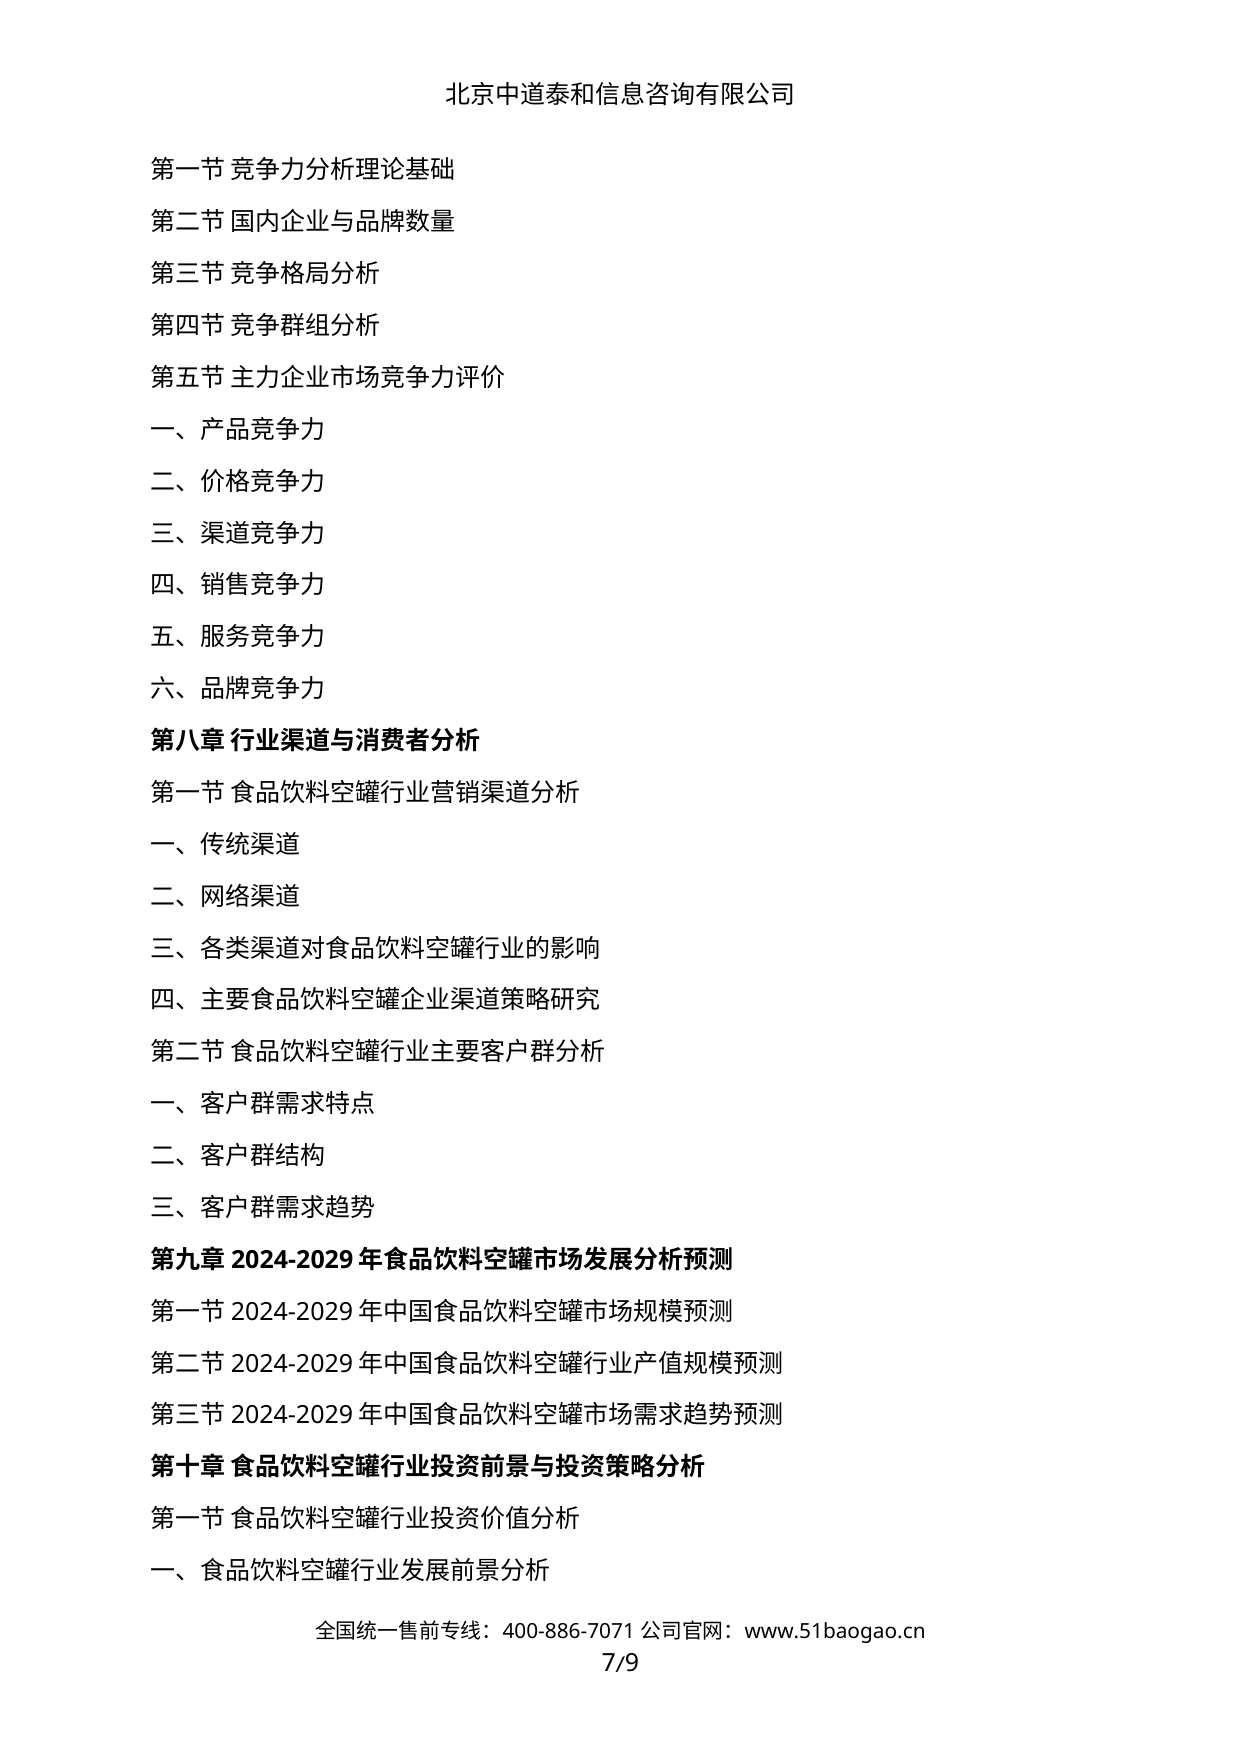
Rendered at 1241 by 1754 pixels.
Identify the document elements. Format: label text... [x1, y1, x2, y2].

text 第九章 2024-2029年食品饮料空罐市场发展分析预测 [150, 1239, 1090, 1276]
text 第一节 食品饮料空罐行业投资价值分析 [150, 1499, 1090, 1535]
text 第四节 竞争群组分析 [150, 306, 1090, 342]
text 六、品牌竞争力 [150, 669, 1090, 705]
text 一、客户群需求特点 [150, 1084, 1090, 1120]
text 第一节 竞争力分析理论基础 [150, 150, 1090, 186]
text 第三节 2024-2029年中国食品饮料空罐市场需求趋势预测 [150, 1395, 1090, 1431]
text 第八章 行业渠道与消费者分析 [150, 721, 1090, 757]
text 二、客户群结构 [150, 1136, 1090, 1172]
text 第二节 食品饮料空罐行业主要客户群分析 [150, 1032, 1090, 1068]
text 第三节 竞争格局分析 [150, 254, 1090, 290]
text 三、各类渠道对食品饮料空罐行业的影响 [150, 928, 1090, 964]
text 三、渠道竞争力 [150, 513, 1090, 549]
text 四、销售竞争力 [150, 565, 1090, 601]
text 第五节 主力企业市场竞争力评价 [150, 357, 1090, 394]
text 二、网络渠道 [150, 876, 1090, 912]
text 第二节 2024-2029年中国食品饮料空罐行业产值规模预测 [150, 1343, 1090, 1379]
text 二、价格竞争力 [150, 461, 1090, 497]
text 五、服务竞争力 [150, 617, 1090, 653]
text 第一节 2024-2029年中国食品饮料空罐市场规模预测 [150, 1291, 1090, 1327]
text 第二节 国内企业与品牌数量 [150, 202, 1090, 238]
text 第一节 食品饮料空罐行业营销渠道分析 [150, 772, 1090, 809]
text 四、主要食品饮料空罐企业渠道策略研究 [150, 980, 1090, 1016]
text 第十章 食品饮料空罐行业投资前景与投资策略分析 [150, 1447, 1090, 1483]
text 一、食品饮料空罐行业发展前景分析 [150, 1551, 1090, 1587]
text 三、客户群需求趋势 [150, 1187, 1090, 1224]
text 一、传统渠道 [150, 824, 1090, 861]
text 一、产品竞争力 [150, 409, 1090, 446]
